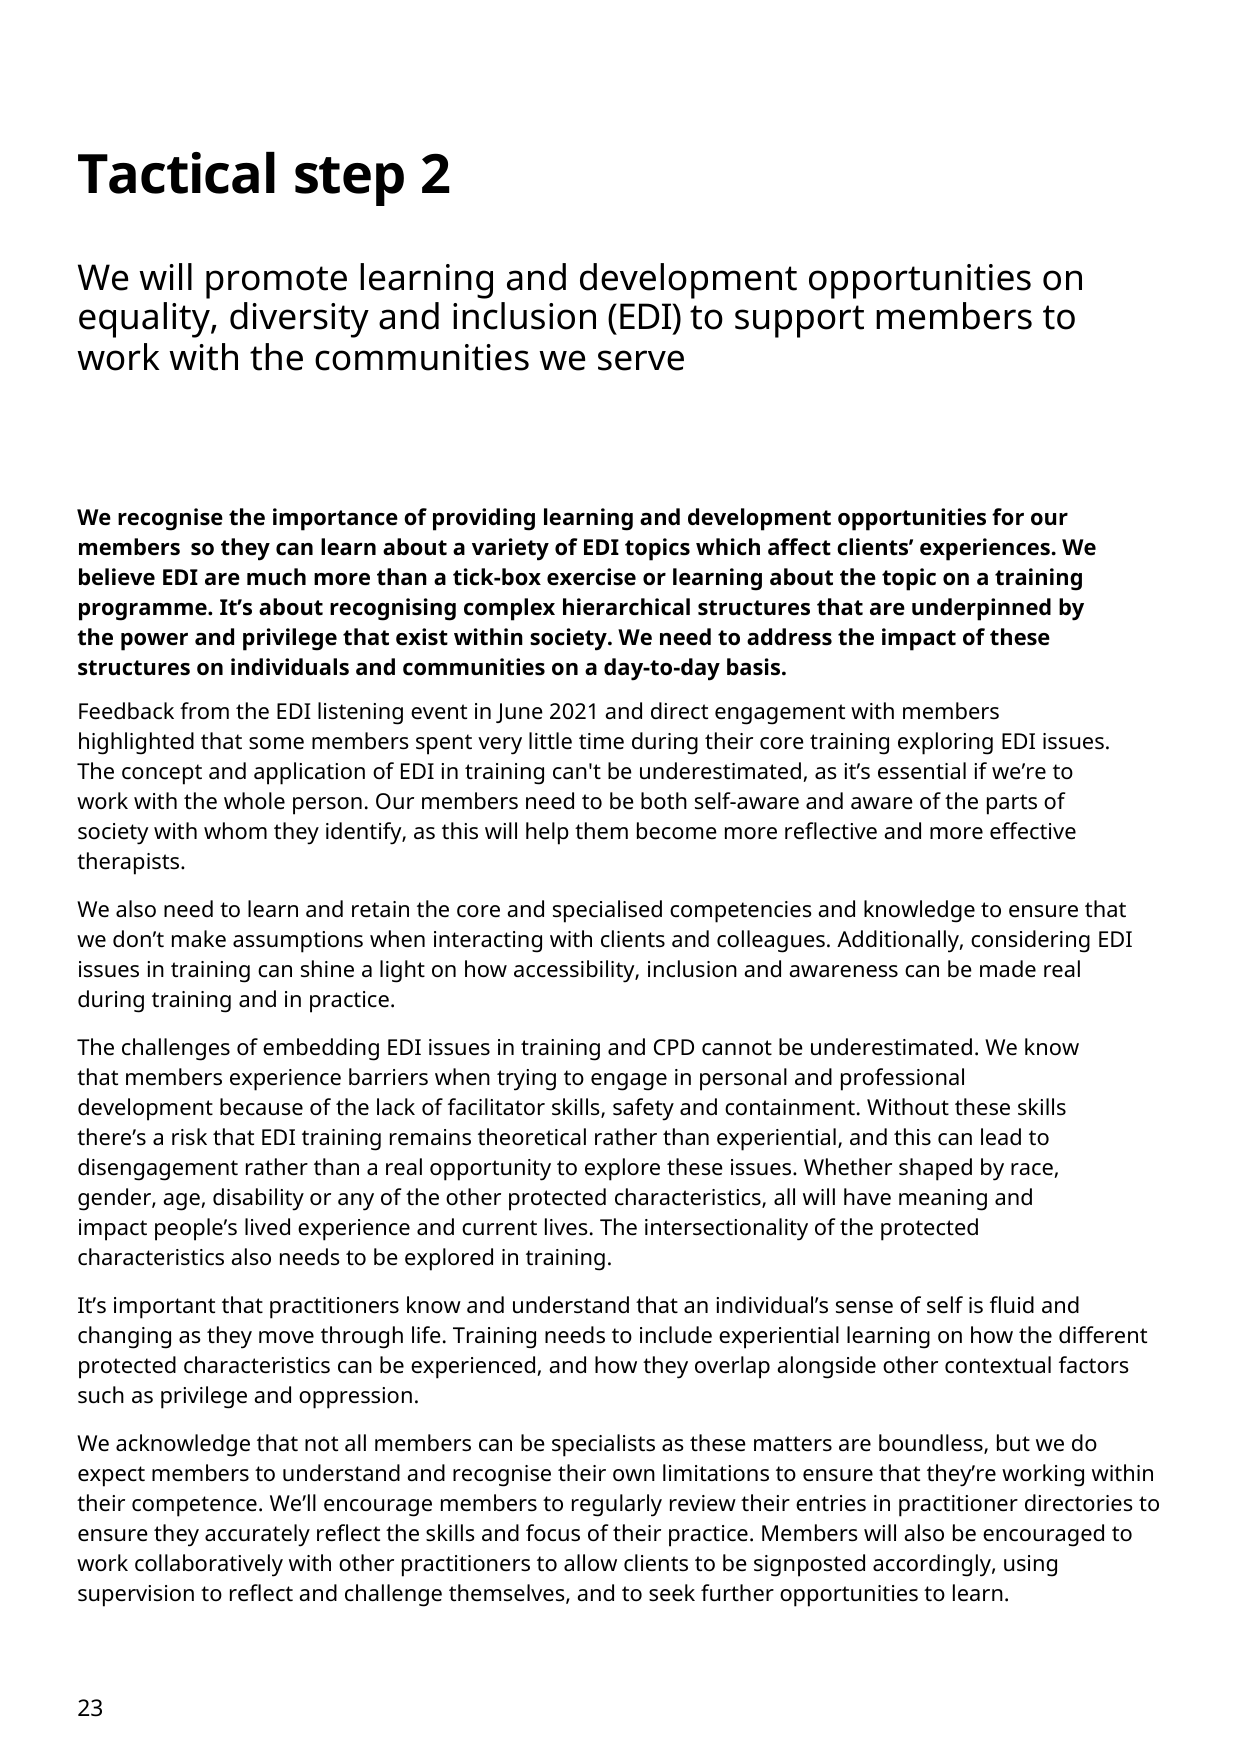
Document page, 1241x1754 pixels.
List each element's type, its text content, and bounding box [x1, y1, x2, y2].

subtitle We recognise the importance of providing learning and development opportunities for our members so they can learn about a variety of EDI topics which affect clients’ experiences. We believe EDI are much more than a tick-box exercise or learning about the topic on a training programme. It’s about recognising complex hierarchical structures that are underpinned by the power and privilege that exist within society. We need to address the impact of these structures on individuals and communities on a day-to-day basis. [77, 501, 1122, 681]
text We also need to learn and retain the core and specialised competencies and knowledge to ensure that we don’t make assumptions when interacting with clients and colleagues. Additionally, considering EDI issues in training can shine a light on how accessibility, inclusion and awareness can be made real during training and in practice. [77, 894, 1143, 1014]
text It’s important that practitioners know and understand that an individual’s sense of self is fluid and changing as they move through life. Training needs to include experiential learning on how the different protected characteristics can be experienced, and how they overlap alongside other contextual factors such as privilege and oppression. [77, 1290, 1154, 1409]
subtitle We will promote learning and development opportunities on equality, diversity and inclusion (EDI) to support members to work with the communities we serve [77, 257, 1167, 381]
text The challenges of embedding EDI issues in training and CPD cannot be underestimated. We know that members experience barriers when trying to engage in personal and professional development because of the lack of facilitator skills, safety and containment. Without these skills there’s a risk that EDI training remains theoretical rather than experiential, and this can lead to disengagement rather than a real opportunity to explore these issues. Whether shaped by race, gender, age, disability or any of the other protected characteristics, all will have meaning and impact people’s lived experience and current lives. The intersectionality of the protected characteristics also needs to be explored in training. [77, 1032, 1106, 1272]
text Feedback from the EDI listening event in June 2021 and direct engagement with members highlighted that some members spent very little time during their core training exploring EDI issues. The concept and application of EDI in training can't be underestimated, as it’s essential if we’re to work with the whole person. Our members need to be both self-aware and aware of the parts of society with whom they identify, as this will help them become more reflective and more effective therapists. [77, 696, 1119, 876]
text We acknowledge that not all members can be specialists as these matters are boundless, but we do expect members to understand and recognise their own limitations to ensure that they’re working within their competence. We’ll encourage members to regularly review their entries in practitioner directories to ensure they accurately reflect the skills and focus of their practice. Members will also be encouraged to work collaboratively with other practitioners to allow clients to be signposted accordingly, using supervision to reflect and challenge themselves, and to seek further opportunities to learn. [77, 1428, 1167, 1607]
subtitle Tactical step 2 [77, 135, 1167, 209]
